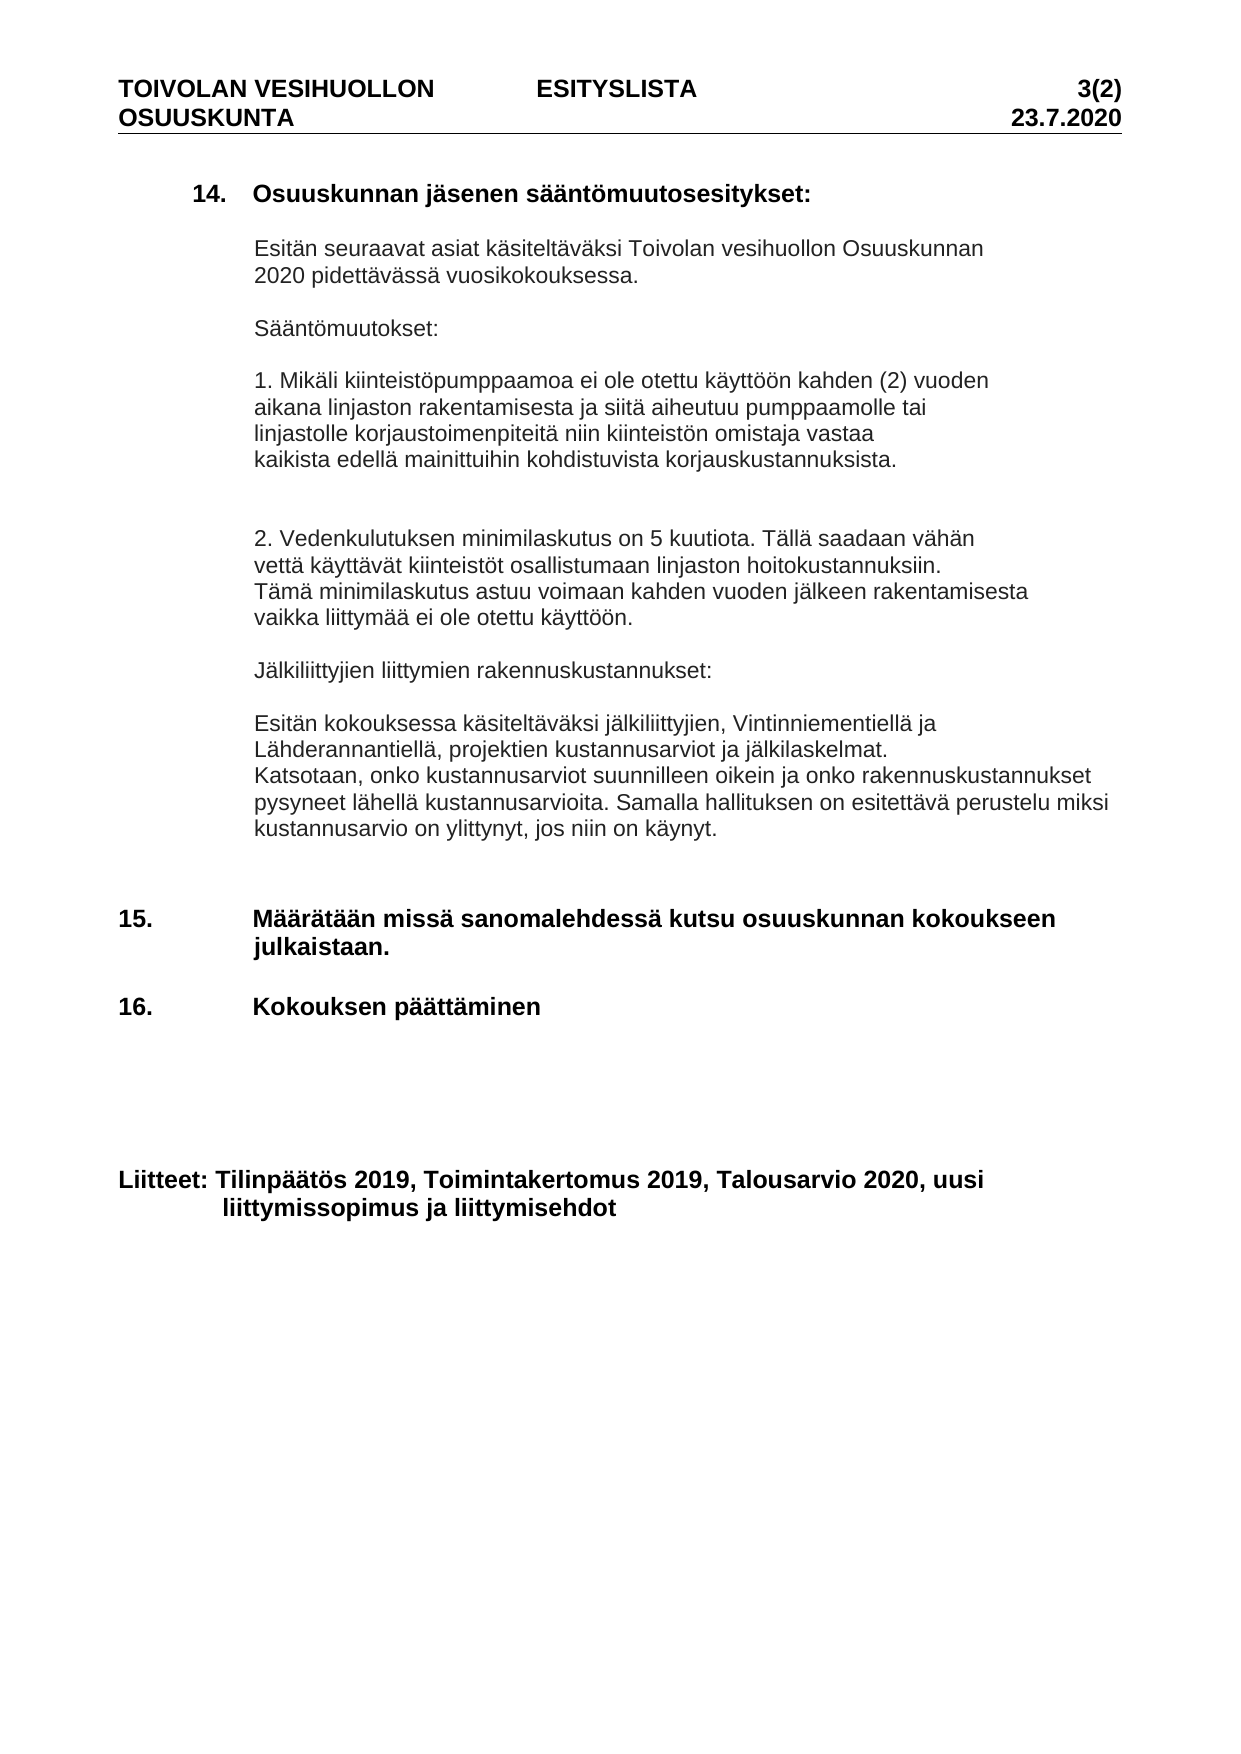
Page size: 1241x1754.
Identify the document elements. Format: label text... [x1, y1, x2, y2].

list Esitän seuraavat asiat käsiteltäväksi Toivolan vesihuollon Osuuskunnan 2020 pidettävässä vuosikokouksessa. Sääntömuutokset: 1. Mikäli kiinteistöpumppaamoa ei ole otettu käyttöön kahden (2) vuoden aikana linjaston rakentamisesta ja siitä aiheutuu pumppaamolle tai linjastolle korjaustoimenpiteitä niin kiinteistön omistaja vastaa kaikista edellä mainittuihin kohdistuvista korjauskustannuksista. [254, 235, 1122, 473]
text liittymissopimus ja liittymisehdot [118, 1193, 1122, 1222]
list Osuuskunnan jäsenen sääntömuutosesitykset: [192, 179, 1122, 207]
text 2. Vedenkulutuksen minimilaskutus on 5 kuutiota. Tällä saadaan vähän vettä käyttävät kiinteistöt osallistumaan linjaston hoitokustannuksiin. Tämä minimilaskutus astuu voimaan kahden vuoden jälkeen rakentamisesta vaikka liittymää ei ole otettu käyttöön. Jälkiliittyjien liittymien rakennuskustannukset: Esitän kokouksessa käsiteltäväksi jälkiliittyjien, Vintinniementiellä ja Lähderannantiellä, projektien kustannusarviot ja jälkilaskelmat. [254, 499, 1122, 762]
list Katsotaan, onko kustannusarviot suunnilleen oikein ja onko rakennuskustannukset pysyneet lähellä kustannusarvioita. Samalla hallituksen on esitettävä perustelu miksi kustannusarvio on ylittynyt, jos niin on käynyt. [254, 762, 1122, 842]
list julkaistaan. [254, 932, 1122, 961]
list Kokouksen päättäminen [118, 992, 1122, 1021]
text Liitteet: Tilinpäätös 2019, Toimintakertomus 2019, Talousarvio 2020, uusi [118, 1165, 1122, 1193]
list Määrätään missä sanomalehdessä kutsu osuuskunnan kokoukseen [118, 904, 1122, 932]
